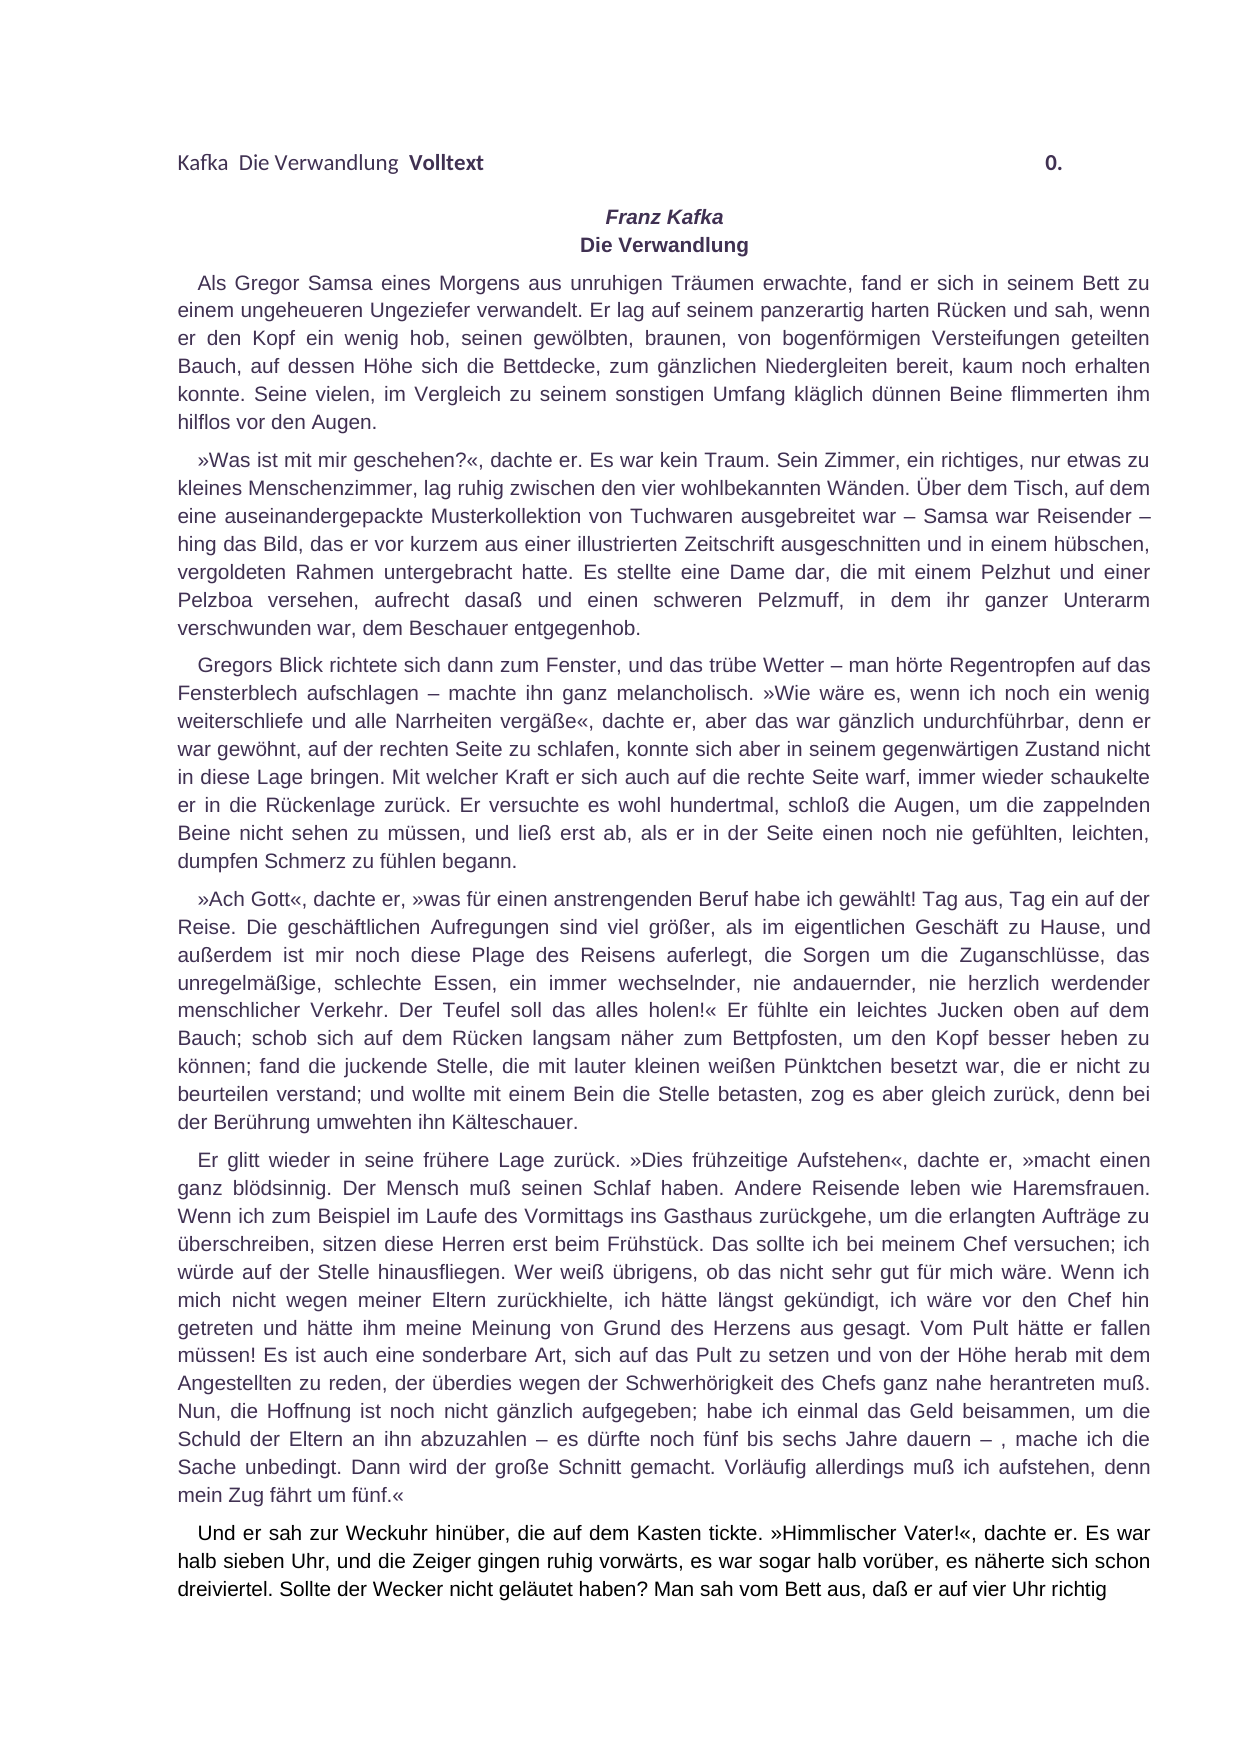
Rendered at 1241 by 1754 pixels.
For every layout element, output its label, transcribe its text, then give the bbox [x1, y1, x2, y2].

text Franz Kafka [177, 201, 1152, 228]
text Kafka Die Verwandlung Volltext 0. [177, 148, 1152, 176]
text Die Verwandlung [177, 228, 1152, 256]
text Als Gregor Samsa eines Morgens aus unruhigen Träumen erwachte, fand er sich in seinem Bett zu einem ungeheueren Ungeziefer verwandelt. Er lag auf seinem panzerartig harten Rücken und sah, wenn er den Kopf ein wenig hob, seinen gewölbten, braunen, von bogenförmigen Versteifungen geteilten Bauch, auf dessen Höhe sich die Bettdecke, zum gänzlichen Niedergleiten bereit, kaum noch erhalten konnte. Seine vielen, im Vergleich zu seinem sonstigen Umfang kläglich dünnen Beine flimmerten ihm hilflos vor den Augen. [177, 266, 1152, 434]
text »Ach Gott«, dachte er, »was für einen anstrengenden Beruf habe ich gewählt! Tag aus, Tag ein auf der Reise. Die geschäftlichen Aufregungen sind viel größer, als im eigentlichen Geschäft zu Hause, und außerdem ist mir noch diese Plage des Reisens auferlegt, die Sorgen um die Zuganschlüsse, das unregelmäßige, schlechte Essen, ein immer wechselnder, nie andauernder, nie herzlich werdender menschlicher Verkehr. Der Teufel soll das alles holen!« Er fühlte ein leichtes Jucken oben auf dem Bauch; schob sich auf dem Rücken langsam näher zum Bettpfosten, um den Kopf besser heben zu können; fand die juckende Stelle, die mit lauter kleinen weißen Pünktchen besetzt war, die er nicht zu beurteilen verstand; und wollte mit einem Bein die Stelle betasten, zog es aber gleich zurück, denn bei der Berührung umwehten ihn Kälteschauer. [177, 883, 1152, 1134]
text Und er sah zur Weckuhr hinüber, die auf dem Kasten tickte. »Himmlischer Vater!«, dachte er. Es war halb sieben Uhr, und die Zeiger gingen ruhig vorwärts, es war sogar halb vorüber, es näherte sich schon dreiviertel. Sollte der Wecker nicht geläutet haben? Man sah vom Bett aus, daß er auf vier Uhr richtig [177, 1573, 1152, 1601]
text Gregors Blick richtete sich dann zum Fenster, und das trübe Wetter – man hörte Regentropfen auf das Fensterblech aufschlagen – machte ihn ganz melancholisch. »Wie wäre es, wenn ich noch ein wenig weiterschliefe und alle Narrheiten vergäße«, dachte er, aber das war gänzlich undurchführbar, denn er war gewöhnt, auf der rechten Seite zu schlafen, konnte sich aber in seinem gegenwärtigen Zustand nicht in diese Lage bringen. Mit welcher Kraft er sich auch auf die rechte Seite warf, immer wieder schaukelte er in die Rückenlage zurück. Er versuchte es wohl hundertmal, schloß die Augen, um die zappelnden Beine nicht sehen zu müssen, und ließ erst ab, als er in der Seite einen noch nie gefühlten, leichten, dumpfen Schmerz zu fühlen begann. [177, 649, 1152, 873]
text Er glitt wieder in seine frühere Lage zurück. »Dies frühzeitige Aufstehen«, dachte er, »macht einen ganz blödsinnig. Der Mensch muß seinen Schlaf haben. Andere Reisende leben wie Haremsfrauen. Wenn ich zum Beispiel im Laufe des Vormittags ins Gasthaus zurückgehe, um die erlangten Aufträge zu überschreiben, sitzen diese Herren erst beim Frühstück. Das sollte ich bei meinem Chef versuchen; ich würde auf der Stelle hinausfliegen. Wer weiß übrigens, ob das nicht sehr gut für mich wäre. Wenn ich mich nicht wegen meiner Eltern zurückhielte, ich hätte längst gekündigt, ich wäre vor den Chef hin getreten und hätte ihm meine Meinung von Grund des Herzens aus gesagt. Vom Pult hätte er fallen müssen! Es ist auch eine sonderbare Art, sich auf das Pult zu setzen und von der Höhe herab mit dem Angestellten zu reden, der überdies wegen der Schwerhörigkeit des Chefs ganz nahe herantreten muß. Nun, die Hoffnung ist noch nicht gänzlich aufgegeben; habe ich einmal das Geld beisammen, um die Schuld der Eltern an ihn abzuzahlen – es dürfte noch fünf bis sechs Jahre dauern – , mache ich die Sache unbedingt. Dann wird der große Schnitt gemacht. Vorläufig allerdings muß ich aufstehen, denn mein Zug fährt um fünf.« [177, 1144, 1152, 1507]
text »Was ist mit mir geschehen?«, dachte er. Es war kein Traum. Sein Zimmer, ein richtiges, nur etwas zu kleines Menschenzimmer, lag ruhig zwischen den vier wohlbekannten Wänden. Über dem Tisch, auf dem eine auseinandergepackte Musterkollektion von Tuchwaren ausgebreitet war – Samsa war Reisender – hing das Bild, das er vor kurzem aus einer illustrierten Zeitschrift ausgeschnitten und in einem hübschen, vergoldeten Rahmen untergebracht hatte. Es stellte eine Dame dar, die mit einem Pelzhut und einer Pelzboa versehen, aufrecht dasaß und einen schweren Pelzmuff, in dem ihr ganzer Unterarm verschwunden war, dem Beschauer entgegenhob. [177, 444, 1152, 639]
text Und er sah zur Weckuhr hinüber, die auf dem Kasten tickte. »Himmlischer Vater!«, dachte er. Es war halb sieben Uhr, und die Zeiger gingen ruhig vorwärts, es war sogar halb vorüber, es näherte sich schon dreiviertel. Sollte der Wecker nicht geläutet haben? Man sah vom Bett aus, daß er auf vier Uhr richtig [177, 1517, 1152, 1549]
